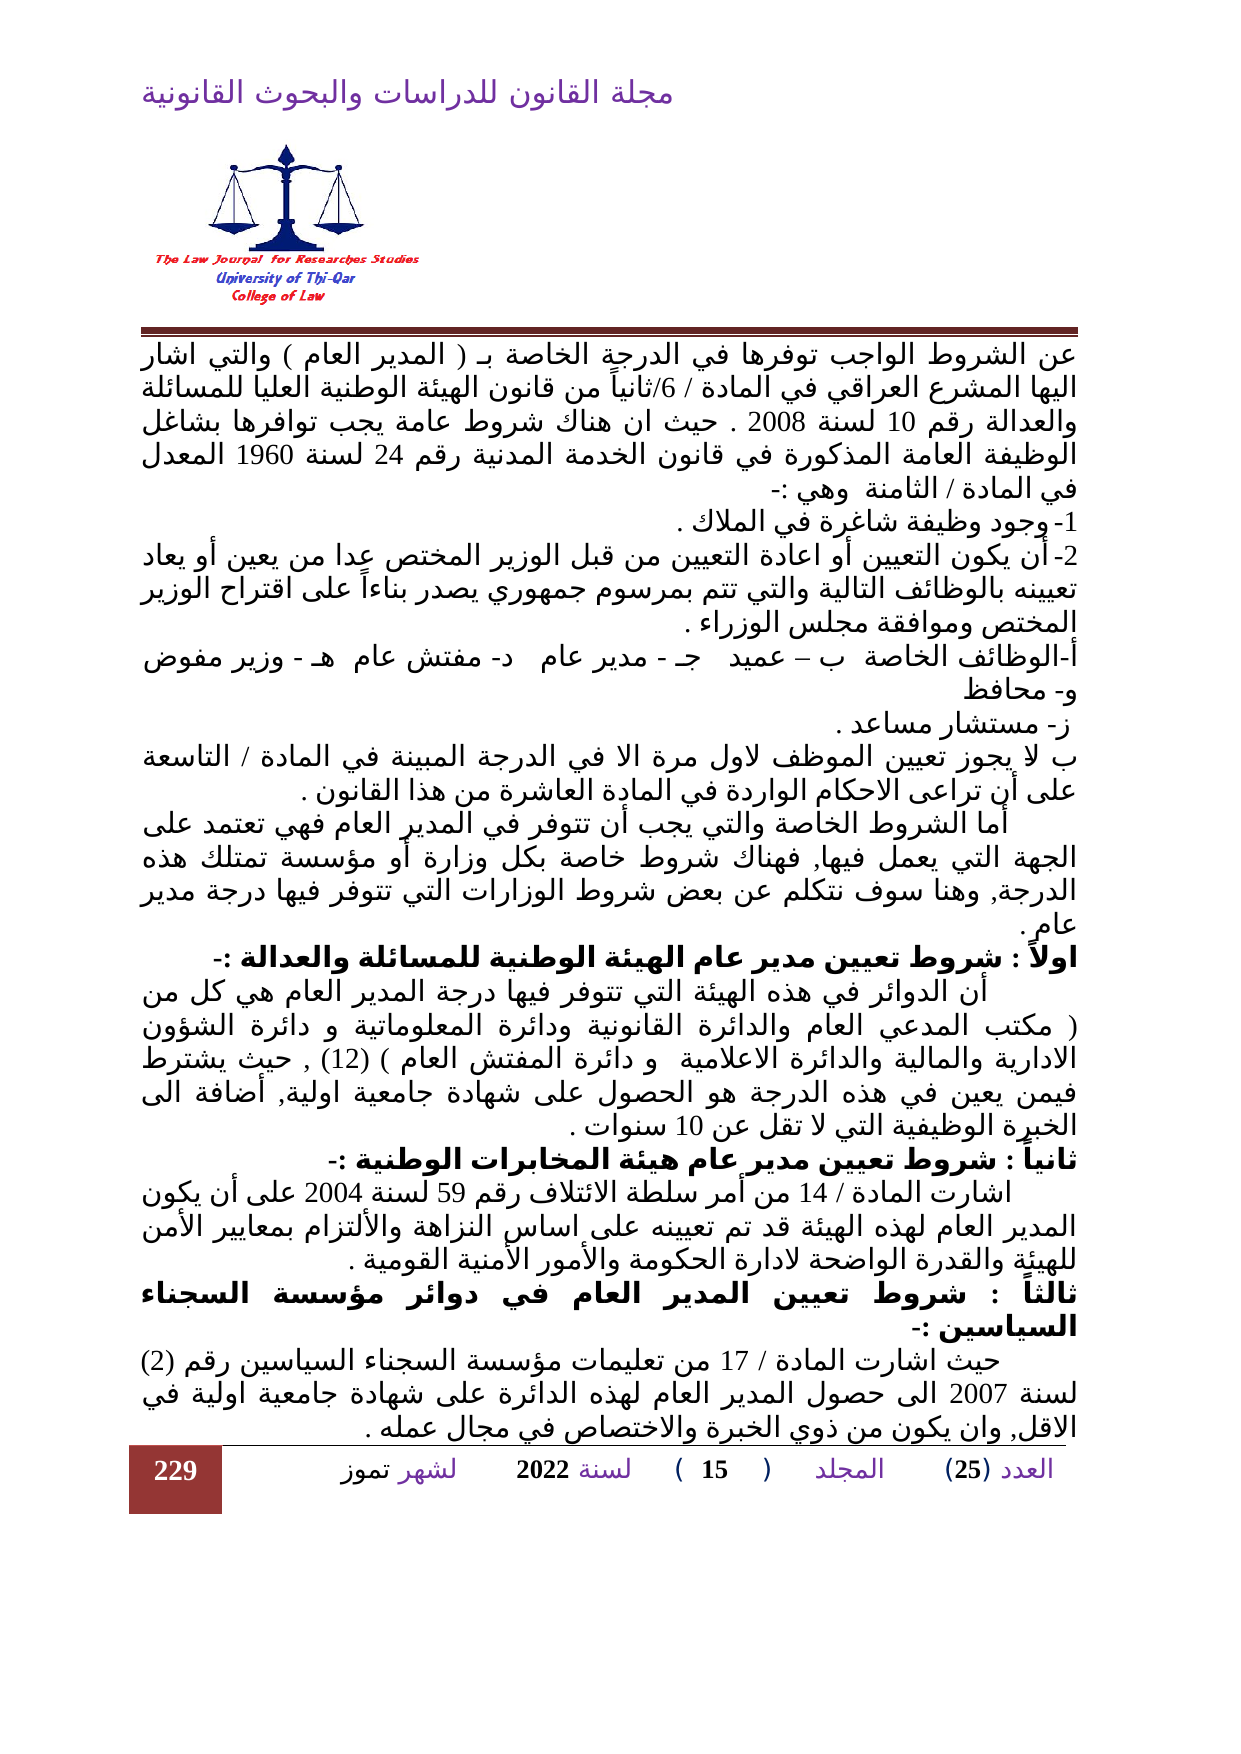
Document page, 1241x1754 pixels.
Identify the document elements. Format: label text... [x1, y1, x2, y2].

text حيث اشارت المادة / 17 من تعليمات مؤسسة السجناء السياسين رقم (2) لسنة 2007 الى حصول المدير العام لهذه الدائرة على شهادة جامعية اولية في الاقل, وان يكون من ذوي الخبرة والاختصاص في مجال عمله . [141, 1343, 1078, 1444]
text ز- مستشار مساعد . [141, 706, 1078, 739]
text ثانياً : شروط تعيين مدير عام هيئة المخابرات الوطنية :- [141, 1142, 1078, 1175]
text اولاً : شروط تعيين مدير عام الهيئة الوطنية للمسائلة والعدالة :- [141, 941, 1078, 974]
text اشارت المادة / 14 من أمر سلطة الائتلاف رقم 59 لسنة 2004 على أن يكون المدير العام لهذه الهيئة قد تم تعيينه على اساس النزاهة والألتزام بمعايير الأمن للهيئة والقدرة الواضحة لادارة الحكومة والأمور الأمنية القومية . [141, 1175, 1078, 1276]
text أ‌-الوظائف الخاصة ب – عميد جـ - مدير عام د- مفتش عام هـ - وزير مفوض و- محافظ [141, 639, 1078, 706]
text ب‌-لا يجوز تعيين الموظف لاول مرة الا في الدرجة المبينة في المادة / التاسعة على أن تراعى الاحكام الواردة في المادة العاشرة من هذا القانون . [141, 739, 1078, 806]
text أن الدوائر في هذه الهيئة التي تتوفر فيها درجة المدير العام هي كل من ( مكتب المدعي العام والدائرة القانونية ودائرة المعلوماتية و دائرة الشؤون الادارية والمالية والدائرة الاعلامية و دائرة المفتش العام ) (12) , حيث يشترط فيمن يعين في هذه الدرجة هو الحصول على شهادة جامعية اولية, أضافة الى الخبرة الوظيفية التي لا تقل عن 10 سنوات . [141, 974, 1078, 1142]
picture [140, 136, 427, 314]
text أما الشروط الخاصة والتي يجب أن تتوفر في المدير العام فهي تعتمد على الجهة التي يعمل فيها, فهناك شروط خاصة بكل وزارة أو مؤسسة تمتلك هذه الدرجة, وهنا سوف نتكلم عن بعض شروط الوزارات التي تتوفر فيها درجة مدير عام . [141, 806, 1078, 941]
text 2- أن يكون التعيين أو اعادة التعيين من قبل الوزير المختص عدا من يعين أو يعاد تعيينه بالوظائف التالية والتي تتم بمرسوم جمهوري يصدر بناءاً على اقتراح الوزير المختص وموافقة مجلس الوزراء . [141, 538, 1078, 639]
text 1- وجود وظيفة شاغرة في الملاك . [141, 504, 1078, 538]
text ثالثاً : شروط تعيين المدير العام في دوائر مؤسسة السجناء السياسين :- [141, 1276, 1078, 1343]
